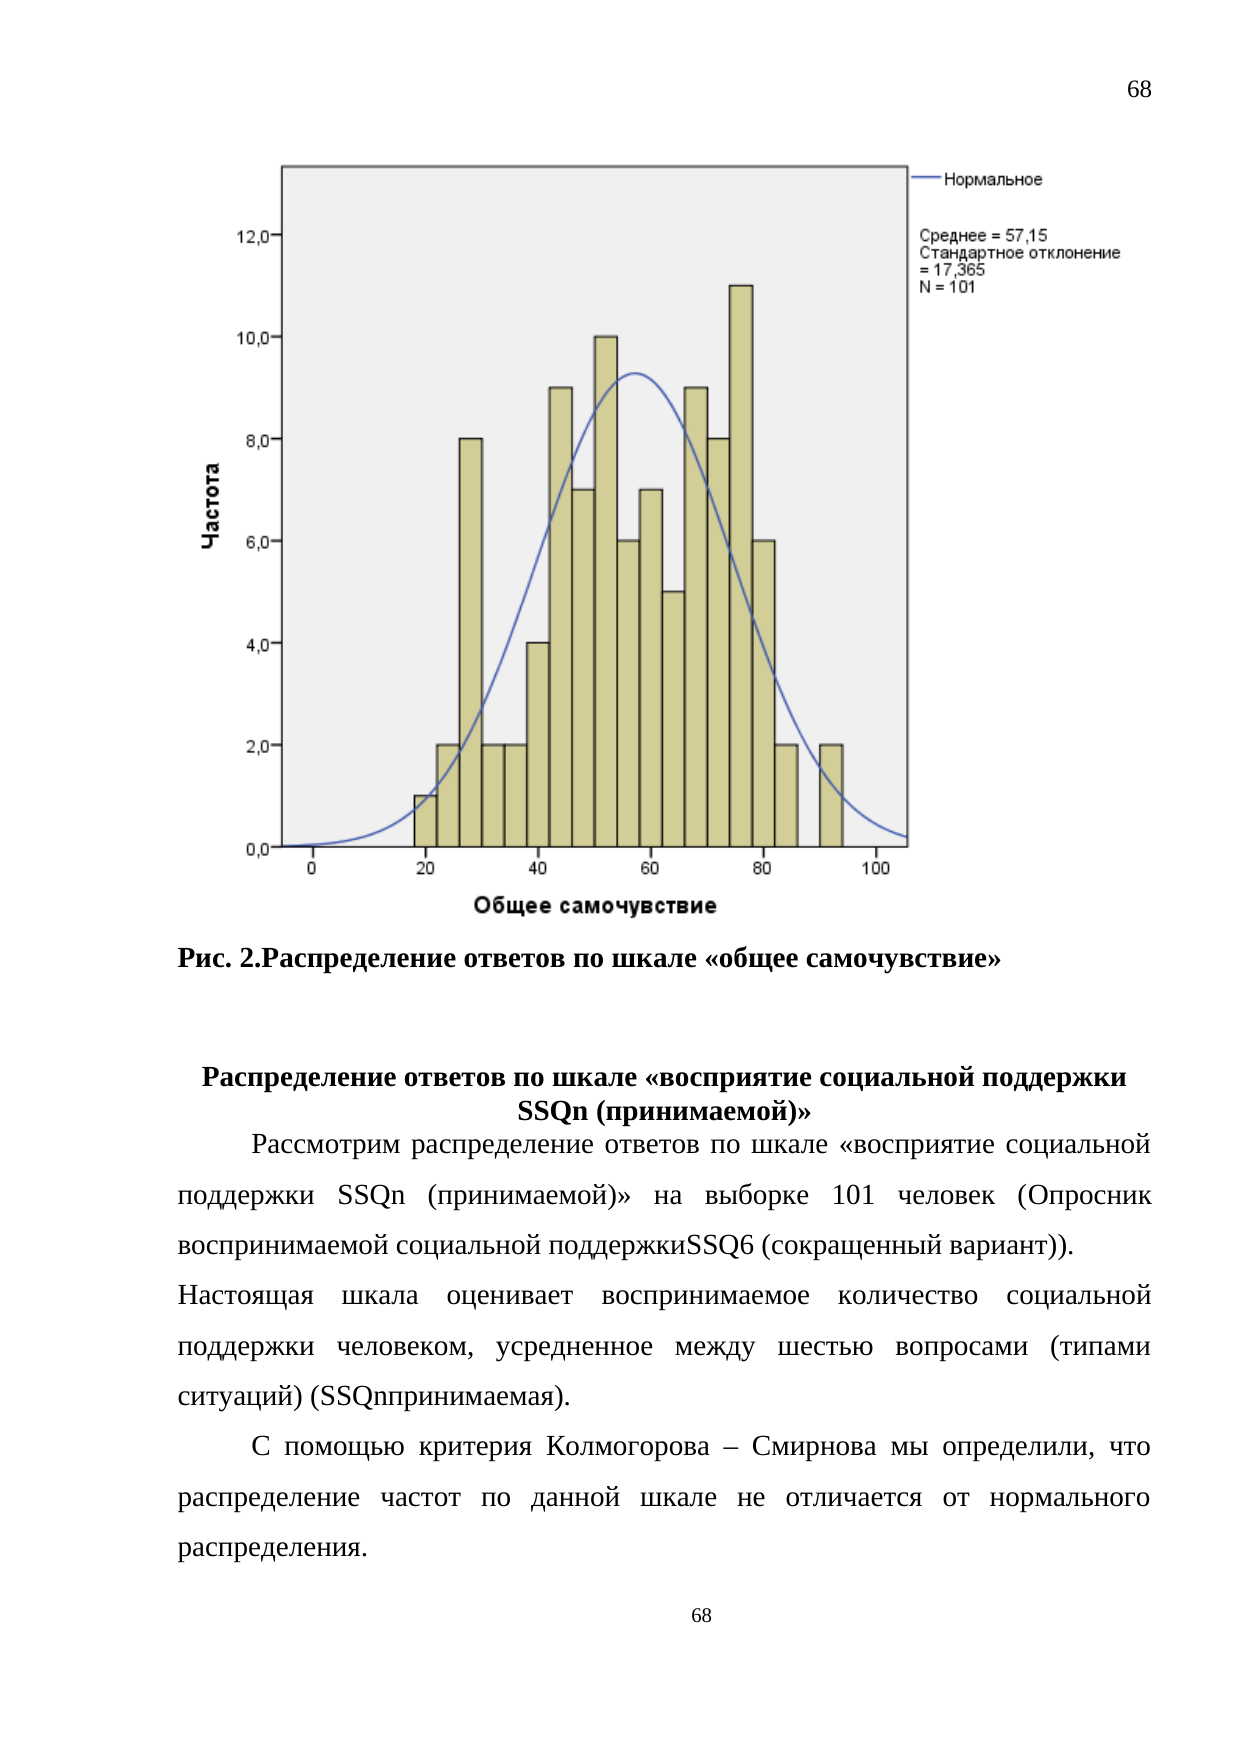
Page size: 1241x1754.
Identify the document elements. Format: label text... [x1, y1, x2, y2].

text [177, 1428, 1152, 1563]
text Настоящая шкала оценивает воспринимаемое количество социальной поддержки человеком, усредненное между шестью вопросами (типами ситуаций) (SSQnпринимаемая). [177, 1277, 1152, 1412]
text Рис. 2.Распределение ответов по шкале «общее самочувствие» [177, 940, 1152, 973]
text Распределение ответов по шкале «восприятие социальной поддержки SSQn (принимаемой)» [177, 1059, 1152, 1127]
picture [177, 160, 1153, 940]
text Рассмотрим распределение ответов по шкале «восприятие социальной поддержки SSQn (принимаемой)» на выборке 101 человек (Опросник воспринимаемой социальной поддержкиSSQ6 (сокращенный вариант)). [177, 1127, 1152, 1261]
